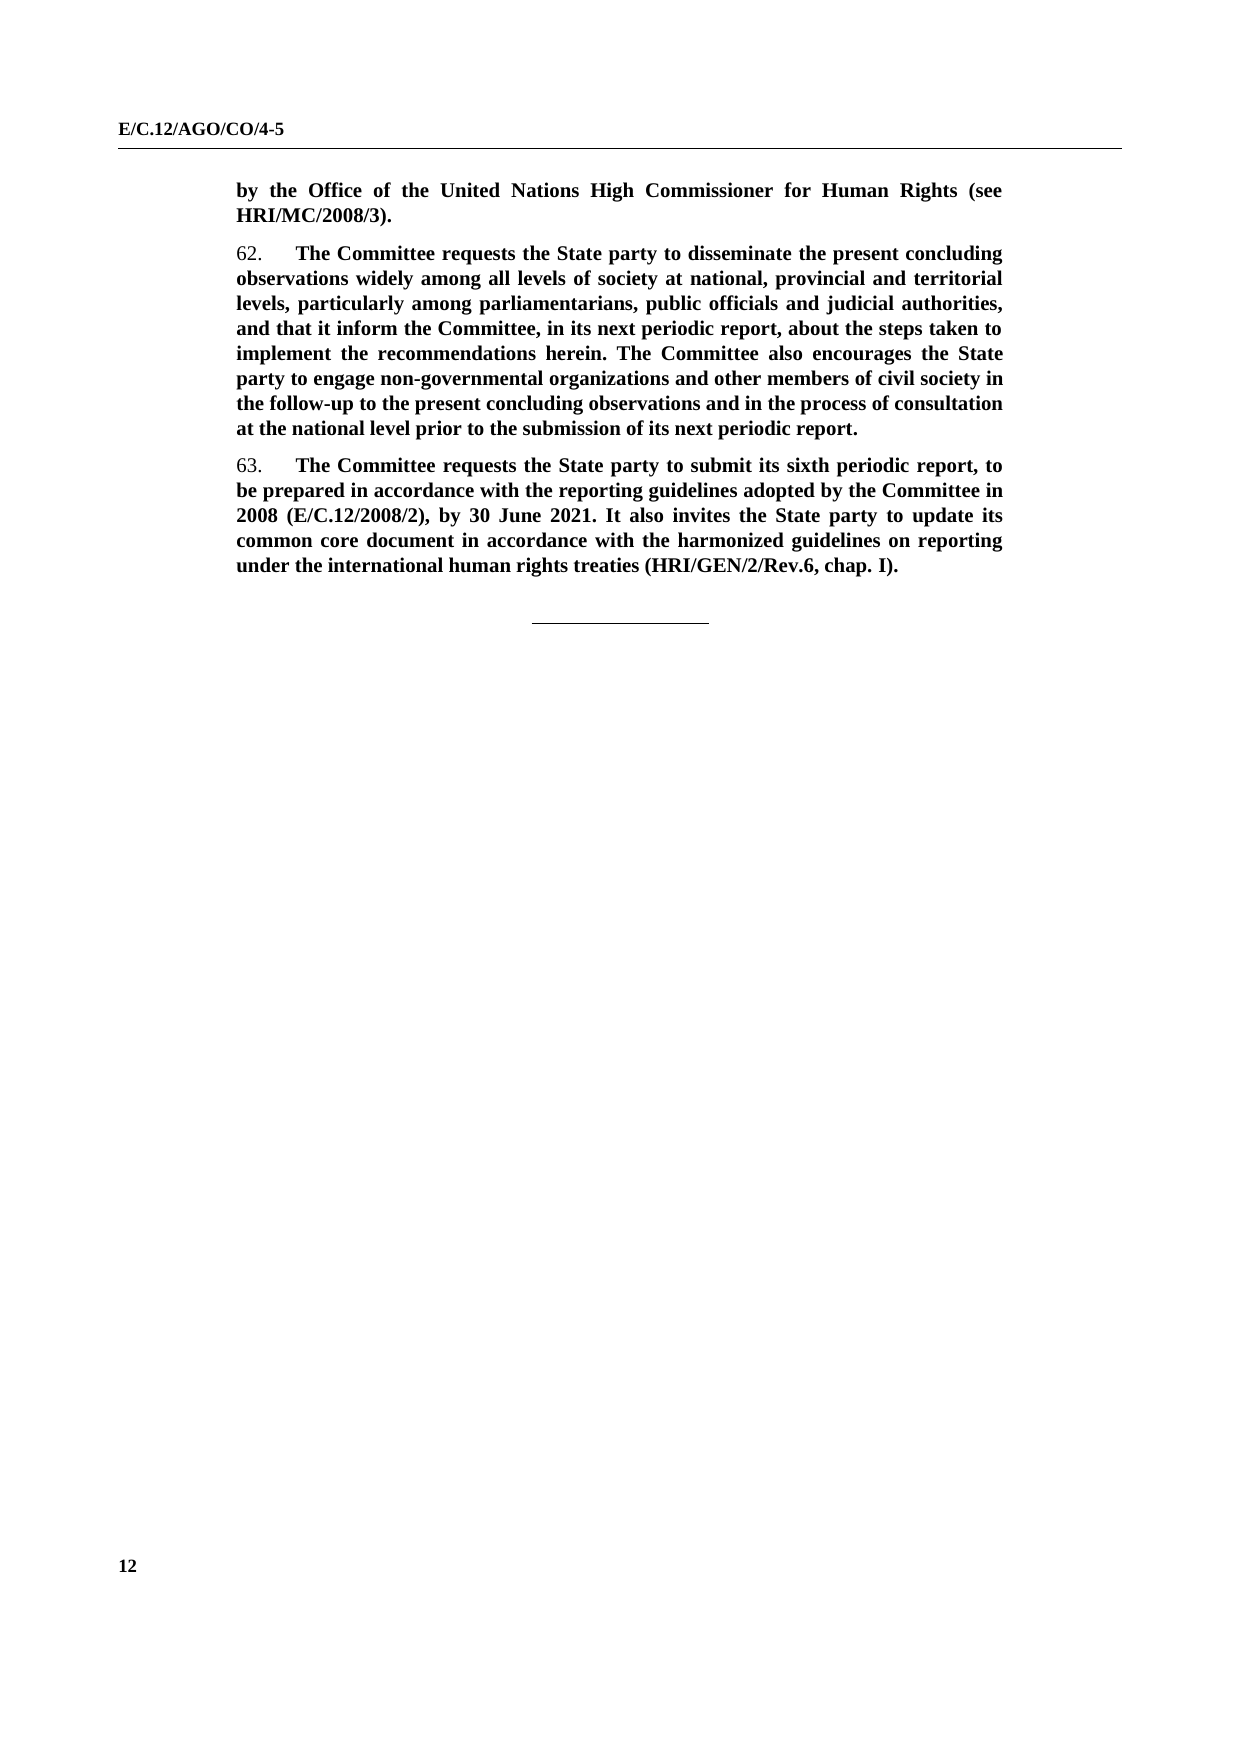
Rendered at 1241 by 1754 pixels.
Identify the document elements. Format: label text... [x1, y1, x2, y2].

text 62. The Committee requests the State party to disseminate the present concluding observations widely among all levels of society at national, provincial and territorial levels, particularly among parliamentarians, public officials and judicial authorities, and that it inform the Committee, in its next periodic report, about the steps taken to implement the recommendations herein. The Committee also encourages the State party to engage non-governmental organizations and other members of civil society in the follow-up to the present concluding observations and in the process of consultation at the national level prior to the submission of its next periodic report. [236, 240, 1004, 440]
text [236, 177, 1004, 227]
text 63. The Committee requests the State party to submit its sixth periodic report, to be prepared in accordance with the reporting guidelines adopted by the Committee in 2008 (E/C.12/2008/2), by 30 June 2021. It also invites the State party to update its common core document in accordance with the harmonized guidelines on reporting under the international human rights treaties (HRI/GEN/2/Rev.6, chap. I). [236, 452, 1004, 577]
